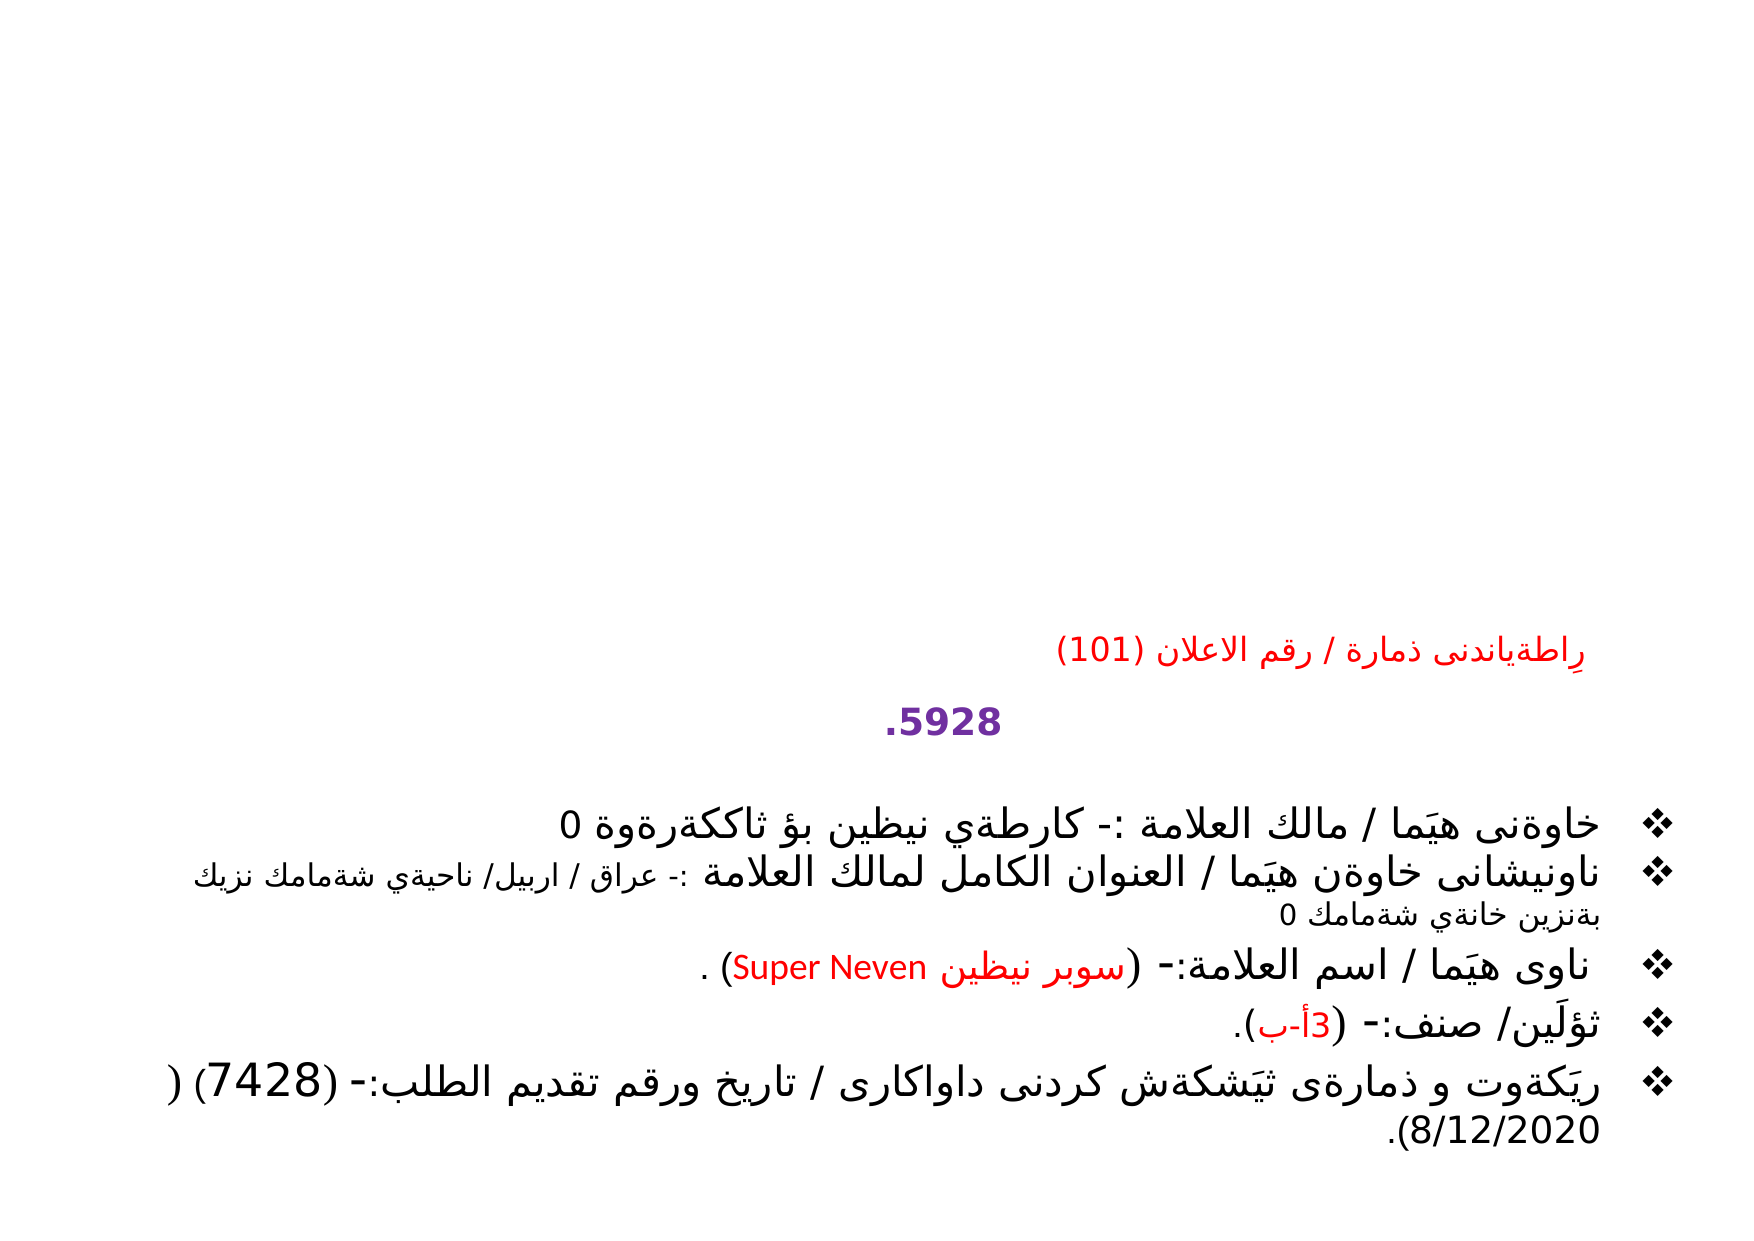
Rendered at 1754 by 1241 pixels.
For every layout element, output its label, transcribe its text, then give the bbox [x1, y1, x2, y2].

list ثؤلَين/ صنف:- (3أ-ب). [150, 991, 1639, 1049]
list ناونيشانى خاوةن هيَما / العنوان الكامل لمالك العلامة :- عراق / اربيل/ ناحيةي شةمامك نزيك بةنزين خانةي شةمامك 0 [150, 848, 1639, 933]
list ريَكةوت و ذمارةى ثيَشكةش كردنى داواكارى / تاريخ ورقم تقديم الطلب:- (7428) (8/12/2020). [150, 1049, 1639, 1152]
list خاوةنى هيَما / مالك العلامة :- كارطةي نيظين بؤ ثاككةرةوة 0 [150, 800, 1639, 848]
text رِاطةياندنى ذمارة / رقم الاعلان (101) [150, 630, 1586, 669]
list ناوى هيَما / اسم العلامة:- (سوبر نيظين Super Neven) . [150, 933, 1639, 991]
